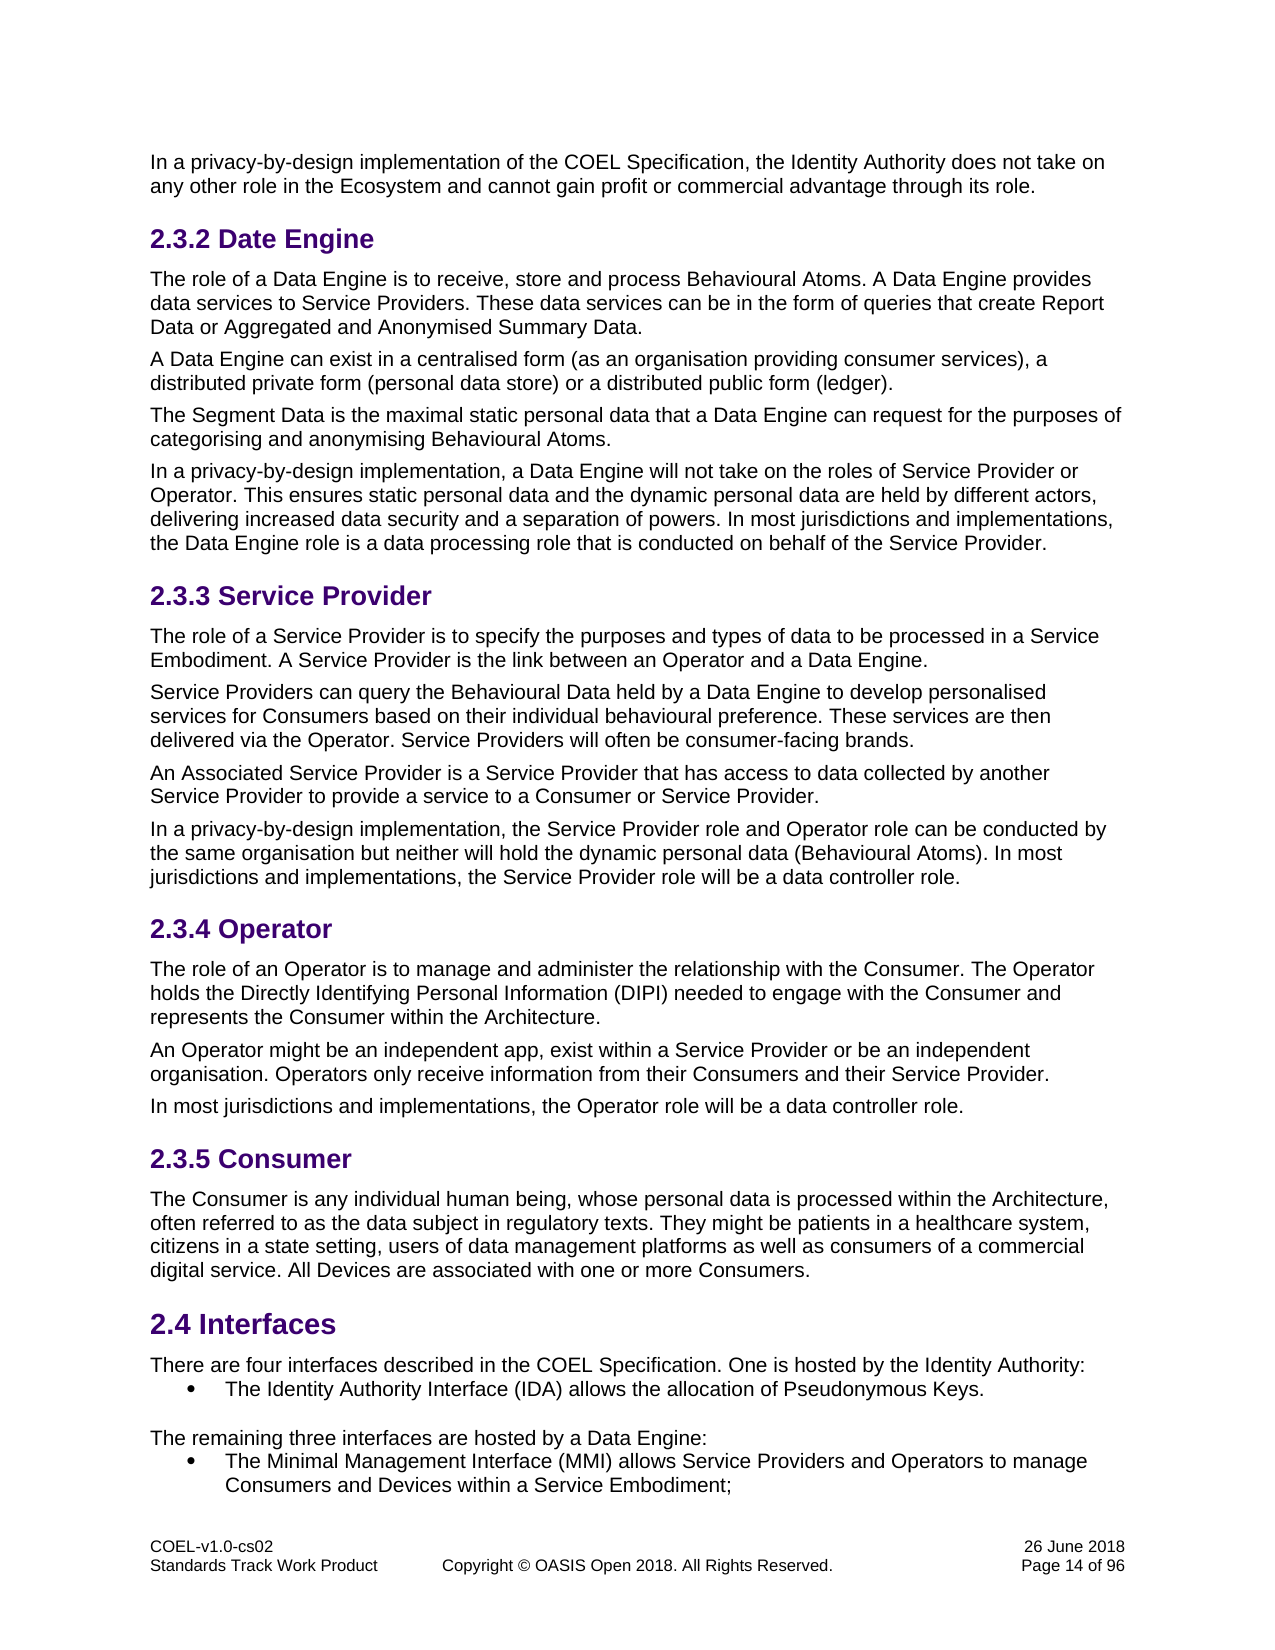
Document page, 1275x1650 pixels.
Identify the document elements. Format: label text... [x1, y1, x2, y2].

subtitle Interfaces [150, 1307, 1125, 1341]
list The Minimal Management Interface (MMI) allows Service Providers and Operators to manage Consumers and Devices within a Service Embodiment; [187, 1449, 1125, 1497]
list The Identity Authority Interface (IDA) allows the allocation of Pseudonymous Keys. [187, 1377, 1125, 1401]
text An Associated Service Provider is a Service Provider that has access to data collected by another Service Provider to provide a service to a Consumer or Service Provider. [150, 760, 1125, 808]
text The Consumer is any individual human being, whose personal data is processed within the Architecture, often referred to as the data subject in regulatory texts. They might be patients in a healthcare system, citizens in a state setting, users of data management platforms as well as consumers of a commercial digital service. All Devices are associated with one or more Consumers. [150, 1186, 1125, 1282]
subtitle Date Engine [150, 223, 1125, 254]
subtitle Service Provider [150, 580, 1125, 611]
text The role of a Data Engine is to receive, store and process Behavioural Atoms. A Data Engine provides data services to Service Providers. These data services can be in the form of queries that create Report Data or Aggregated and Anonymised Summary Data. [150, 267, 1125, 338]
text There are four interfaces described in the COEL Specification. One is hosted by the Identity Authority: [150, 1353, 1125, 1377]
text Service Providers can query the Behavioural Data held by a Data Engine to develop personalised services for Consumers based on their individual behavioural preference. These services are then delivered via the Operator. Service Providers will often be consumer-facing brands. [150, 680, 1125, 752]
text The role of a Service Provider is to specify the purposes and types of data to be processed in a Service Embodiment. A Service Provider is the link between an Operator and a Data Engine. [150, 624, 1125, 672]
text In a privacy-by-design implementation, a Data Engine will not take on the roles of Service Provider or Operator. This ensures static personal data and the dynamic personal data are held by different actors, delivering increased data security and a separation of powers. In most jurisdictions and implementations, the Data Engine role is a data processing role that is conducted on behalf of the Service Provider. [150, 459, 1125, 555]
text The Segment Data is the maximal static personal data that a Data Engine can request for the purposes of categorising and anonymising Behavioural Atoms. [150, 403, 1125, 451]
text A Data Engine can exist in a centralised form (as an organisation providing consumer services), a distributed private form (personal data store) or a distributed public form (ledger). [150, 347, 1125, 395]
text In most jurisdictions and implementations, the Operator role will be a data controller role. [150, 1094, 1125, 1118]
text The remaining three interfaces are hosted by a Data Engine: [150, 1425, 1125, 1449]
subtitle Operator [150, 913, 1125, 945]
text In a privacy-by-design implementation of the COEL Specification, the Identity Authority does not take on any other role in the Ecosystem and cannot gain profit or commercial advantage through its role. [150, 150, 1125, 198]
text An Operator might be an independent app, exist within a Service Provider or be an independent organisation. Operators only receive information from their Consumers and their Service Provider. [150, 1037, 1125, 1085]
text The role of an Operator is to manage and administer the relationship with the Consumer. The Operator holds the Directly Identifying Personal Information (DIPI) needed to engage with the Consumer and represents the Consumer within the Architecture. [150, 957, 1125, 1029]
text In a privacy-by-design implementation, the Service Provider role and Operator role can be conducted by the same organisation but neither will hold the dynamic personal data (Behavioural Atoms). In most jurisdictions and implementations, the Service Provider role will be a data controller role. [150, 817, 1125, 888]
subtitle Consumer [150, 1143, 1125, 1174]
